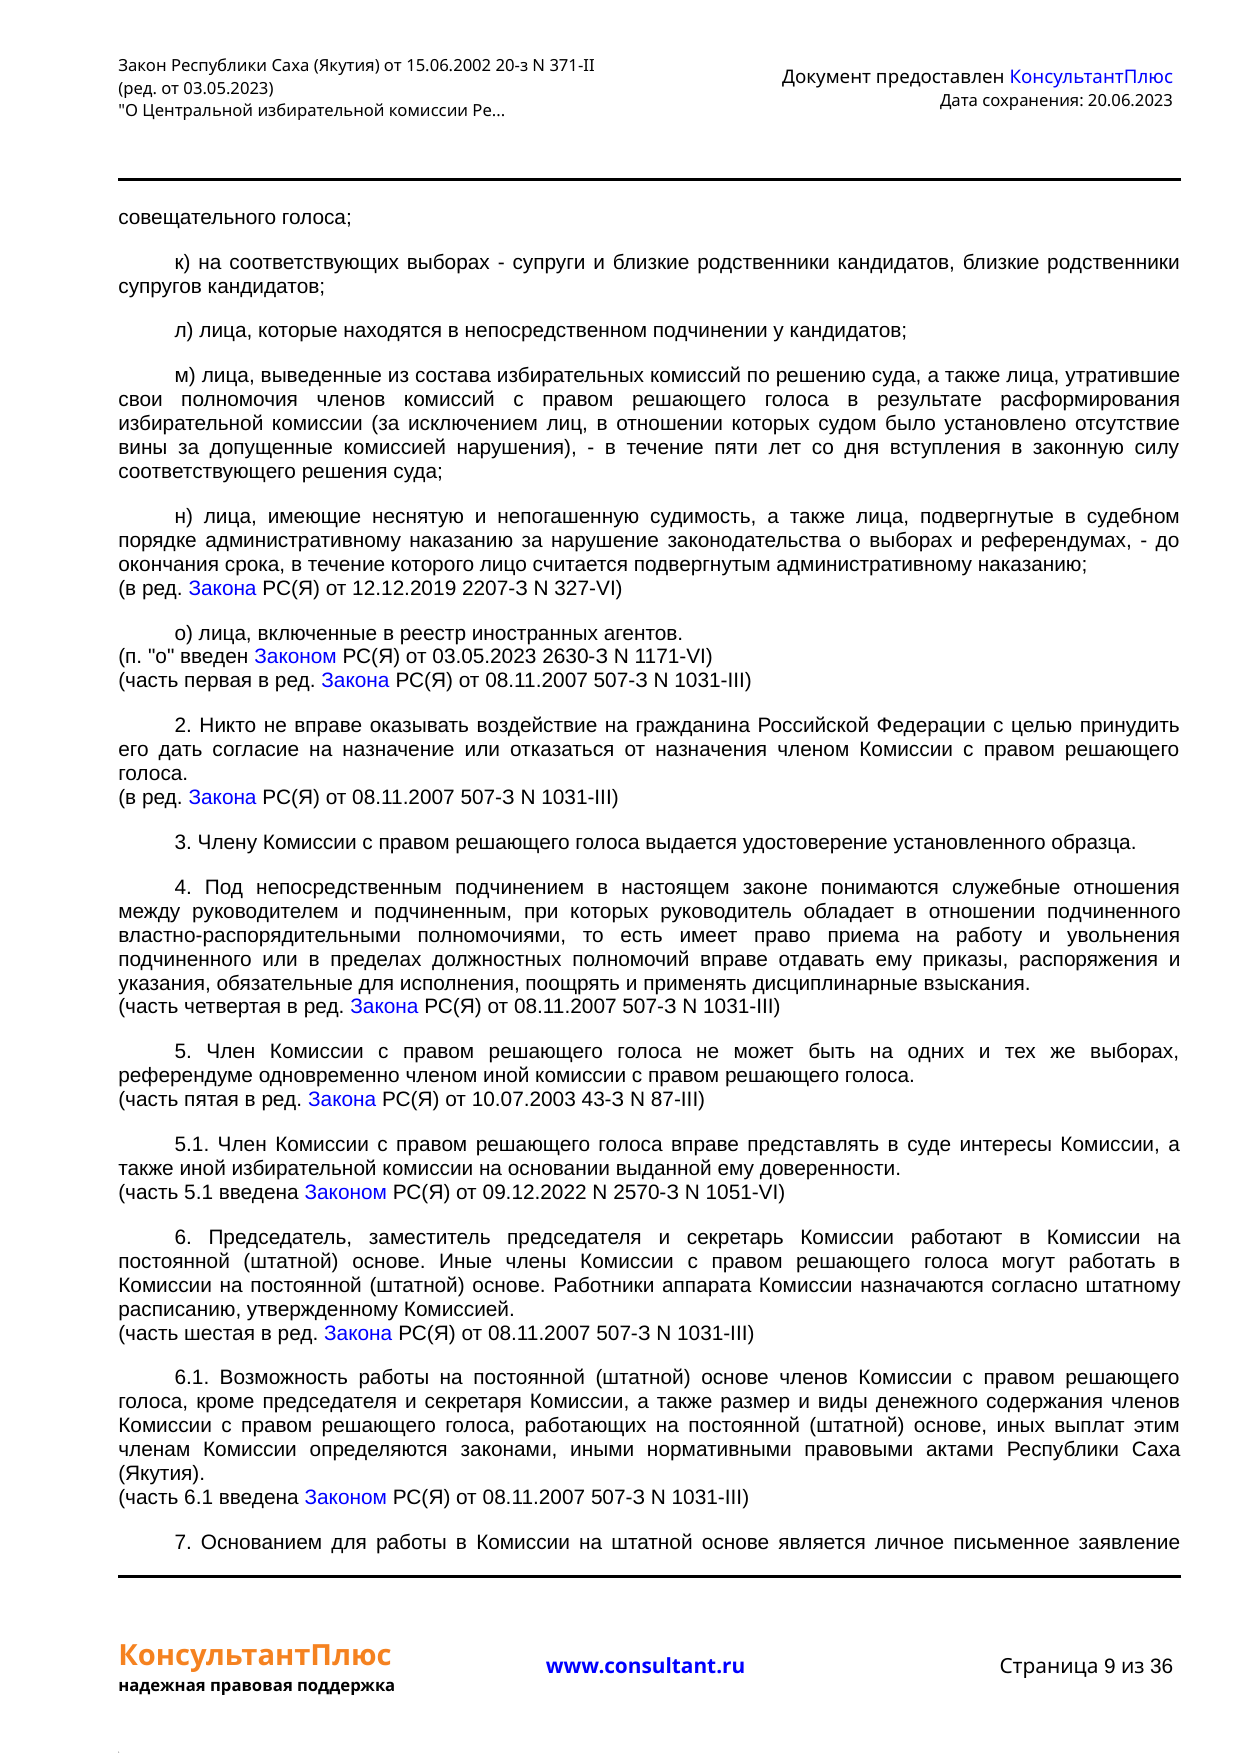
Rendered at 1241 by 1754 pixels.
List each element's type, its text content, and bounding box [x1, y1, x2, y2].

text (в ред. Закона РС(Я) от 08.11.2007 507-З N 1031-III) [118, 785, 1181, 809]
text л) лица, которые находятся в непосредственном подчинении у кандидатов; [118, 318, 1181, 342]
text (часть 6.1 введена Законом РС(Я) от 08.11.2007 507-З N 1031-III) [118, 1485, 1181, 1509]
text 2. Никто не вправе оказывать воздействие на гражданина Российской Федерации с целью принудить его дать согласие на назначение или отказаться от назначения членом Комиссии с правом решающего голоса. [118, 713, 1181, 785]
text 5. Член Комиссии с правом решающего голоса не может быть на одних и тех же выборах, референдуме одновременно членом иной комиссии с правом решающего голоса. [118, 1039, 1181, 1087]
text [118, 205, 1181, 229]
text 6.1. Возможность работы на постоянной (штатной) основе членов Комиссии с правом решающего голоса, кроме председателя и секретаря Комиссии, а также размер и виды денежного содержания членов Комиссии с правом решающего голоса, работающих на постоянной (штатной) основе, иных выплат этим членам Комиссии определяются законами, иными нормативными правовыми актами Республики Саха (Якутия). [118, 1365, 1181, 1485]
text н) лица, имеющие неснятую и непогашенную судимость, а также лица, подвергнутые в судебном порядке административному наказанию за нарушение законодательства о выборах и референдумах, - до окончания срока, в течение которого лицо считается подвергнутым административному наказанию; [118, 504, 1181, 576]
text (часть 5.1 введена Законом РС(Я) от 09.12.2022 N 2570-З N 1051-VI) [118, 1180, 1181, 1204]
text 3. Члену Комиссии с правом решающего голоса выдается удостоверение установленного образца. [118, 830, 1181, 854]
text м) лица, выведенные из состава избирательных комиссий по решению суда, а также лица, утратившие свои полномочия членов комиссий с правом решающего голоса в результате расформирования избирательной комиссии (за исключением лиц, в отношении которых судом было установлено отсутствие вины за допущенные комиссией нарушения), - в течение пяти лет со дня вступления в законную силу соответствующего решения суда; [118, 363, 1181, 483]
text к) на соответствующих выборах - супруги и близкие родственники кандидатов, близкие родственники супругов кандидатов; [118, 249, 1181, 297]
text (часть шестая в ред. Закона РС(Я) от 08.11.2007 507-З N 1031-III) [118, 1320, 1181, 1344]
text 5.1. Член Комиссии с правом решающего голоса вправе представлять в суде интересы Комиссии, а также иной избирательной комиссии на основании выданной ему доверенности. [118, 1132, 1181, 1180]
text (в ред. Закона РС(Я) от 12.12.2019 2207-З N 327-VI) [118, 576, 1181, 599]
text о) лица, включенные в реестр иностранных агентов. [118, 620, 1181, 644]
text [118, 1530, 1181, 1554]
text (часть первая в ред. Закона РС(Я) от 08.11.2007 507-З N 1031-III) [118, 668, 1181, 692]
text 6. Председатель, заместитель председателя и секретарь Комиссии работают в Комиссии на постоянной (штатной) основе. Иные члены Комиссии с правом решающего голоса могут работать в Комиссии на постоянной (штатной) основе. Работники аппарата Комиссии назначаются согласно штатному расписанию, утвержденному Комиссией. [118, 1224, 1181, 1320]
text (часть пятая в ред. Закона РС(Я) от 10.07.2003 43-З N 87-III) [118, 1087, 1181, 1111]
text (часть четвертая в ред. Закона РС(Я) от 08.11.2007 507-З N 1031-III) [118, 994, 1181, 1018]
text 4. Под непосредственным подчинением в настоящем законе понимаются служебные отношения между руководителем и подчиненным, при которых руководитель обладает в отношении подчиненного властно-распорядительными полномочиями, то есть имеет право приема на работу и увольнения подчиненного или в пределах должностных полномочий вправе отдавать ему приказы, распоряжения и указания, обязательные для исполнения, поощрять и применять дисциплинарные взыскания. [118, 874, 1181, 994]
text (п. "о" введен Законом РС(Я) от 03.05.2023 2630-З N 1171-VI) [118, 644, 1181, 668]
